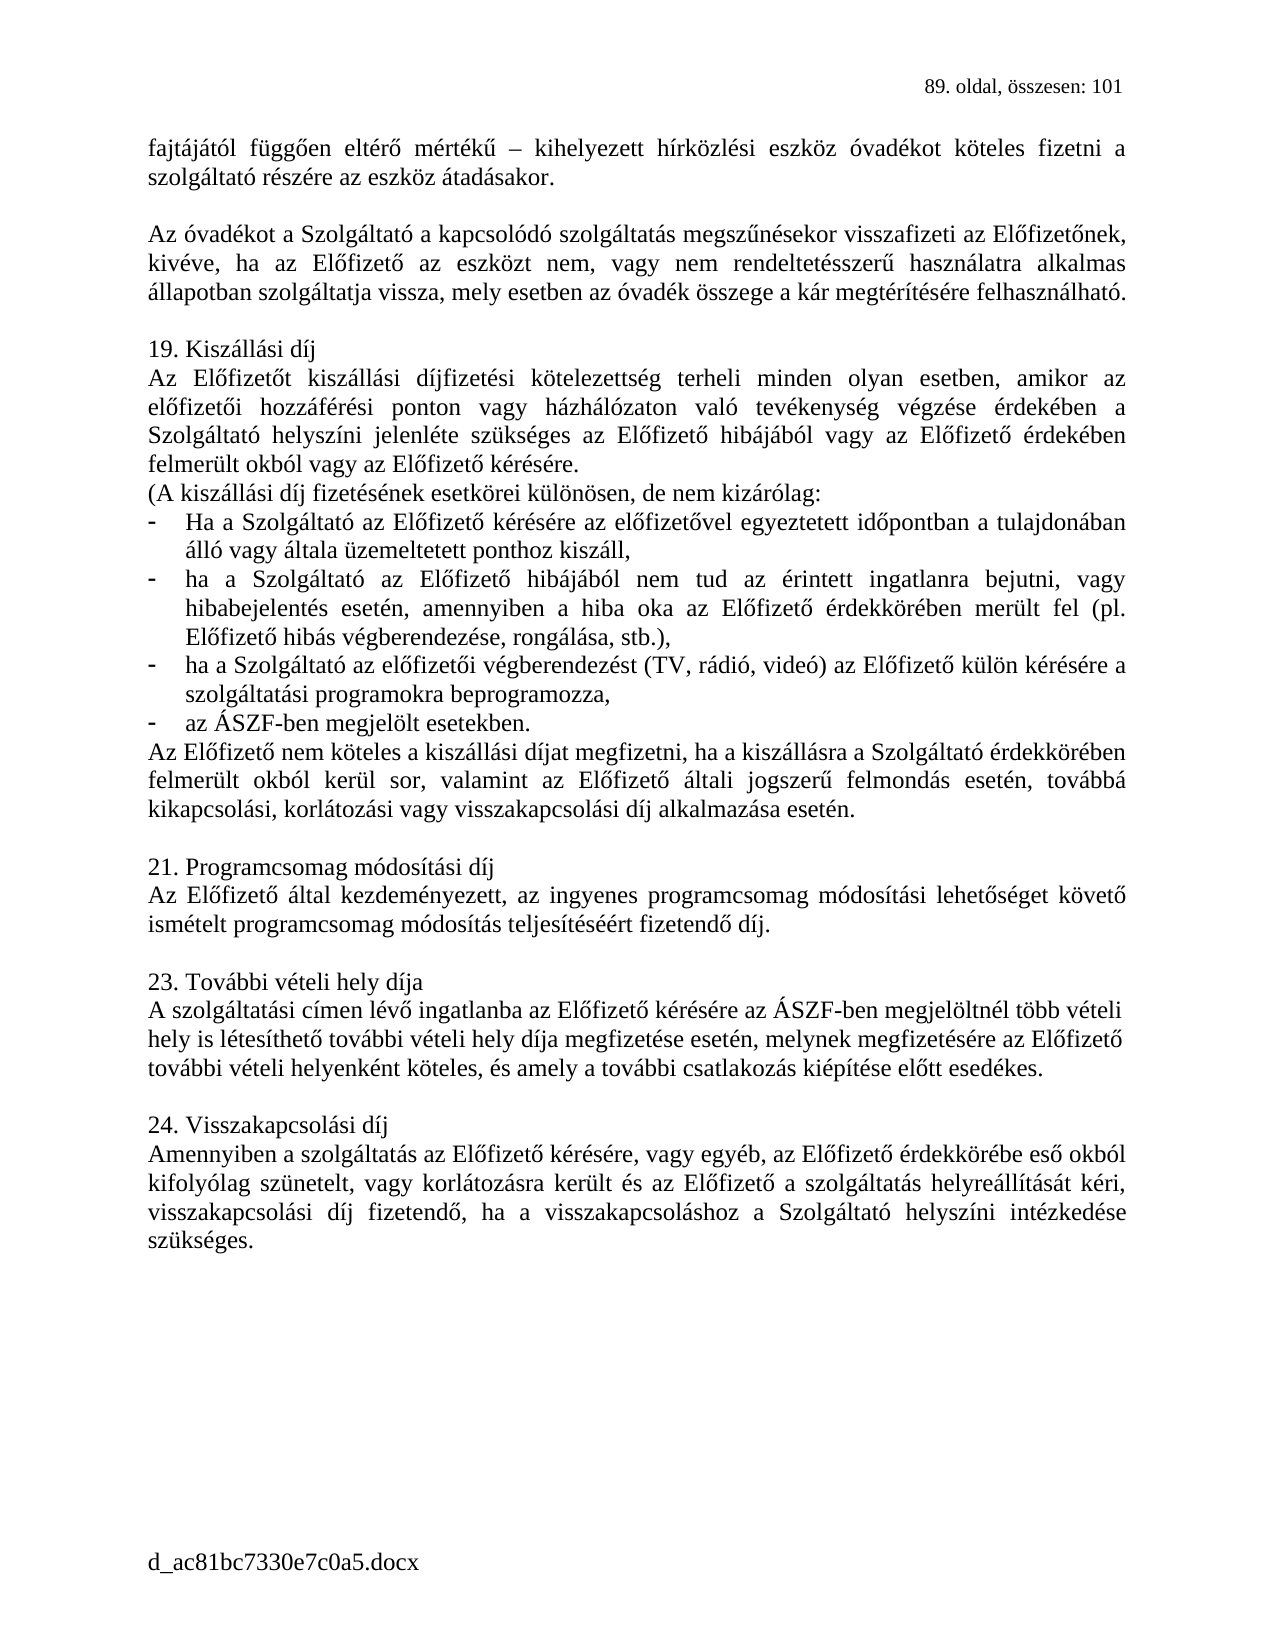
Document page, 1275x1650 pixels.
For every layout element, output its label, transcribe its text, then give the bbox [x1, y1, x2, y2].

text Az Előfizető által kezdeményezett, az ingyenes programcsomag módosítási lehetőséget követő ismételt programcsomag módosítás teljesítéséért fizetendő díj. [148, 880, 1127, 938]
list ha a Szolgáltató az előfizetői végberendezést (TV, rádió, videó) az Előfizető külön kérésére a szolgáltatási programokra beprogramozza, [148, 650, 1127, 708]
text 24. Visszakapcsolási díj [148, 1110, 1127, 1139]
list Ha a Szolgáltató az Előfizető kérésére az előfizetővel egyeztetett időpontban a tulajdonában álló vagy általa üzemeltetett ponthoz kiszáll, [148, 507, 1127, 564]
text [148, 133, 1127, 190]
text 19. Kiszállási díj [148, 334, 1127, 363]
text Az Előfizetőt kiszállási díjfizetési kötelezettség terheli minden olyan esetben, amikor az előfizetői hozzáférési ponton vagy házhálózaton való tevékenység végzése érdekében a Szolgáltató helyszíni jelenléte szükséges az Előfizető hibájából vagy az Előfizető érdekében felmerült okból vagy az Előfizető kérésére. [148, 363, 1127, 478]
text Az Előfizető nem köteles a kiszállási díjat megfizetni, ha a kiszállásra a Szolgáltató érdekkörében felmerült okból kerül sor, valamint az Előfizető általi jogszerű felmondás esetén, továbbá kikapcsolási, korlátozási vagy visszakapcsolási díj alkalmazása esetén. [148, 737, 1127, 823]
list az ÁSZF-ben megjelölt esetekben. [148, 708, 1127, 737]
text 21. Programcsomag módosítási díj [148, 852, 1127, 880]
text (A kiszállási díj fizetésének esetkörei különösen, de nem kizárólag: [148, 478, 1127, 507]
text A szolgáltatási címen lévő ingatlanba az Előfizető kérésére az ÁSZF-ben megjelöltnél több vételi hely is létesíthető további vételi hely díja megfizetése esetén, melynek megfizetésére az Előfizető további vételi helyenként köteles, és amely a további csatlakozás kiépítése előtt esedékes. [148, 995, 1127, 1082]
list ha a Szolgáltató az Előfizető hibájából nem tud az érintett ingatlanra bejutni, vagy hibabejelentés esetén, amennyiben a hiba oka az Előfizető érdekkörében merült fel (pl. Előfizető hibás végberendezése, rongálása, stb.), [148, 564, 1127, 650]
text Amennyiben a szolgáltatás az Előfizető kérésére, vagy egyéb, az Előfizető érdekkörébe eső okból kifolyólag szünetelt, vagy korlátozásra került és az Előfizető a szolgáltatás helyreállítását kéri, visszakapcsolási díj fizetendő, ha a visszakapcsoláshoz a Szolgáltató helyszíni intézkedése szükséges. [148, 1139, 1127, 1254]
text Az óvadékot a Szolgáltató a kapcsolódó szolgáltatás megszűnésekor visszafizeti az Előfizetőnek, kivéve, ha az Előfizető az eszközt nem, vagy nem rendeltetésszerű használatra alkalmas állapotban szolgáltatja vissza, mely esetben az óvadék összege a kár megtérítésére felhasználható. [148, 219, 1127, 305]
text 23. További vételi hely díja [148, 967, 1127, 995]
